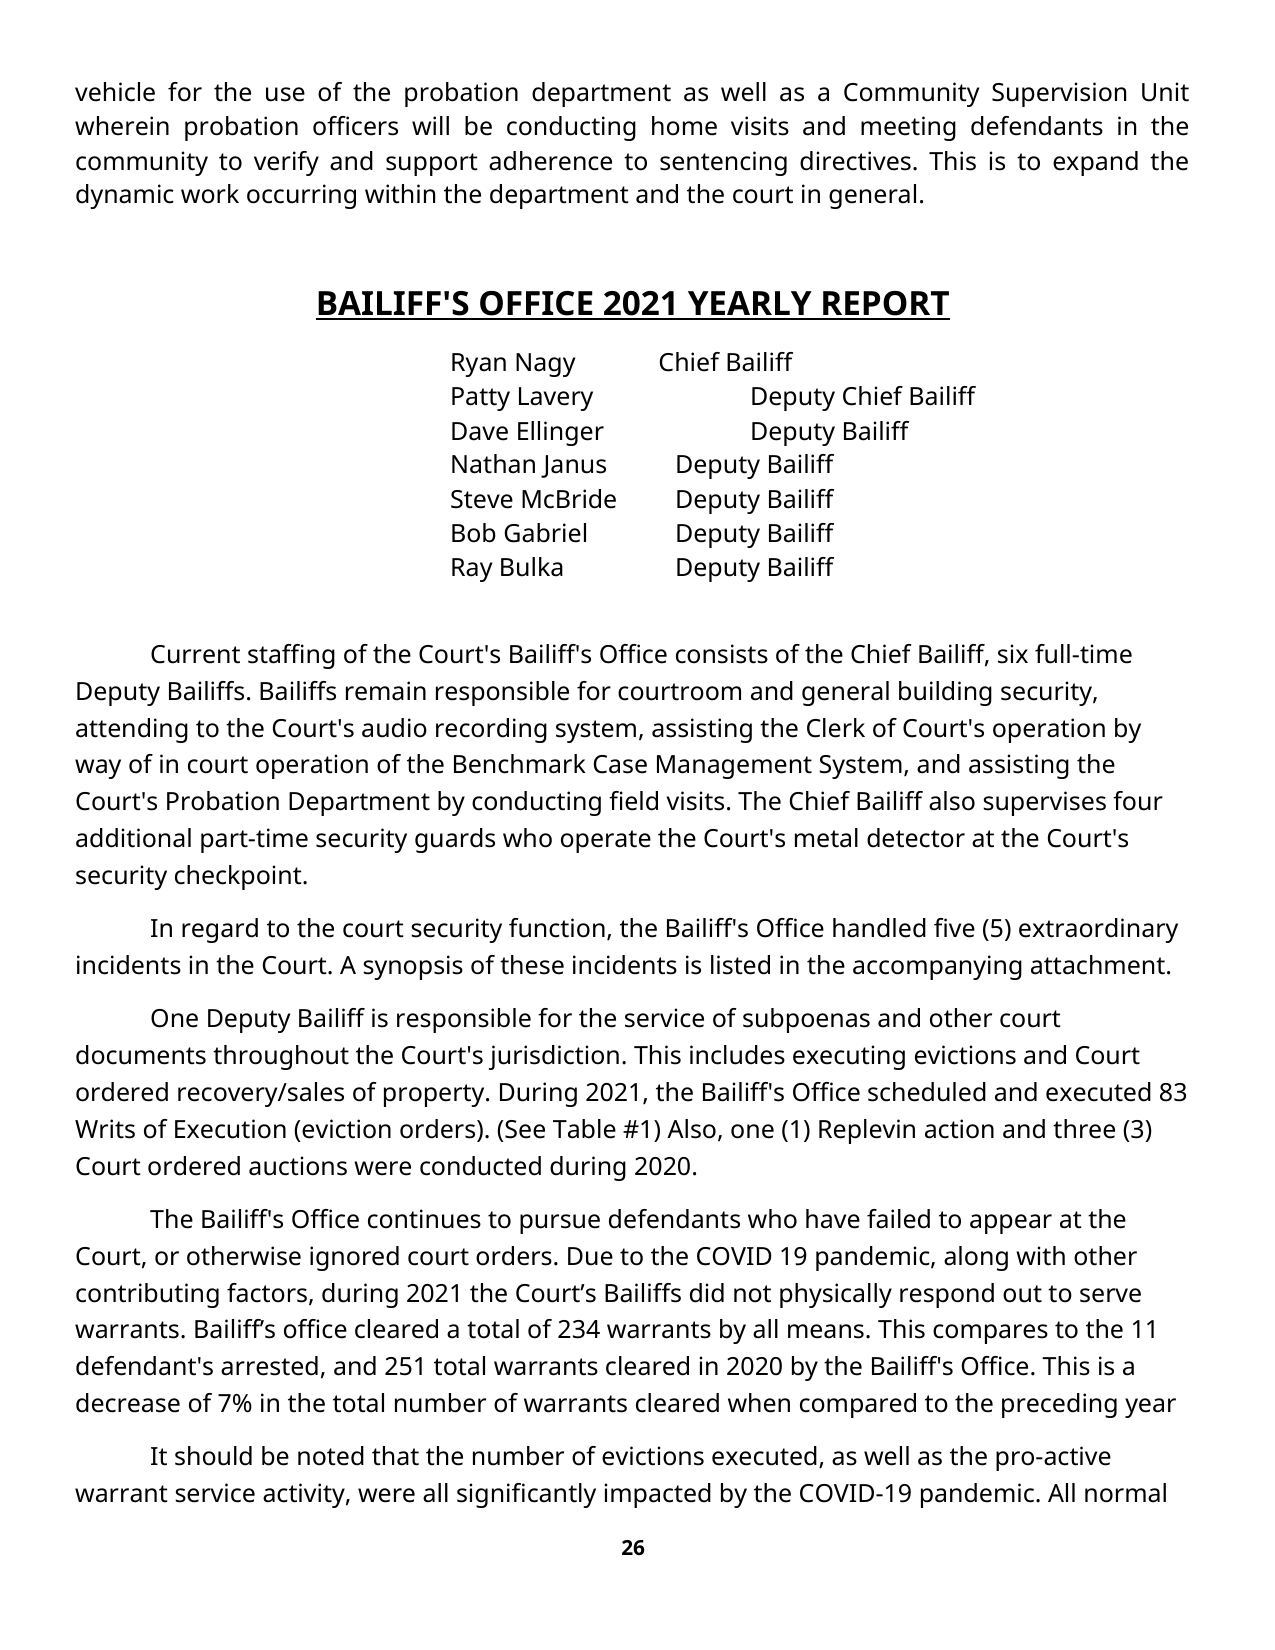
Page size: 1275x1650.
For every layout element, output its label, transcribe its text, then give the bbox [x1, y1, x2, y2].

text The Bailiff's Office continues to pursue defendants who have failed to appear at the Court, or otherwise ignored court orders. Due to the COVID 19 pandemic, along with other contributing factors, during 2021 the Court’s Bailiffs did not physically respond out to serve warrants. Bailiff’s office cleared a total of 234 warrants by all means. This compares to the 11 defendant's arrested, and 251 total warrants cleared in 2020 by the Bailiff's Office. This is a decrease of 7% in the total number of warrants cleared when compared to the preceding year [75, 1202, 1191, 1419]
text Ryan Nagy Chief Bailiff [450, 345, 1191, 379]
text Nathan Janus Deputy Bailiff [450, 447, 1191, 481]
text Current staffing of the Court's Bailiff's Office consists of the Chief Bailiff, six full-time Deputy Bailiffs. Bailiffs remain responsible for courtroom and general building security, attending to the Court's audio recording system, assisting the Clerk of Court's operation by way of in court operation of the Benchmark Case Management System, and assisting the Court's Probation Department by conducting field visits. The Chief Bailiff also supervises four additional part-time security guards who operate the Court's metal detector at the Court's security checkpoint. [75, 637, 1191, 892]
text Bob Gabriel Deputy Bailiff [450, 515, 1191, 549]
text In regard to the court security function, the Bailiff's Office handled five (5) extraordinary incidents in the Court. A synopsis of these incidents is listed in the accompanying attachment. [75, 911, 1191, 982]
text BAILIFF'S OFFICE 2021 YEARLY REPORT [75, 279, 1191, 325]
text Steve McBride Deputy Bailiff [450, 481, 1191, 515]
text Ray Bulka Deputy Bailiff [450, 549, 1191, 583]
text One Deputy Bailiff is responsible for the service of subpoenas and other court documents throughout the Court's jurisdiction. This includes executing evictions and Court ordered recovery/sales of property. During 2021, the Bailiff's Office scheduled and executed 83 Writs of Execution (eviction orders). (See Table #1) Also, one (1) Replevin action and three (3) Court ordered auctions were conducted during 2020. [75, 1001, 1191, 1182]
text Patty Lavery Deputy Chief Bailiff [450, 379, 1191, 413]
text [75, 75, 1191, 211]
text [75, 1439, 1191, 1510]
text Dave Ellinger Deputy Bailiff [450, 413, 1191, 447]
